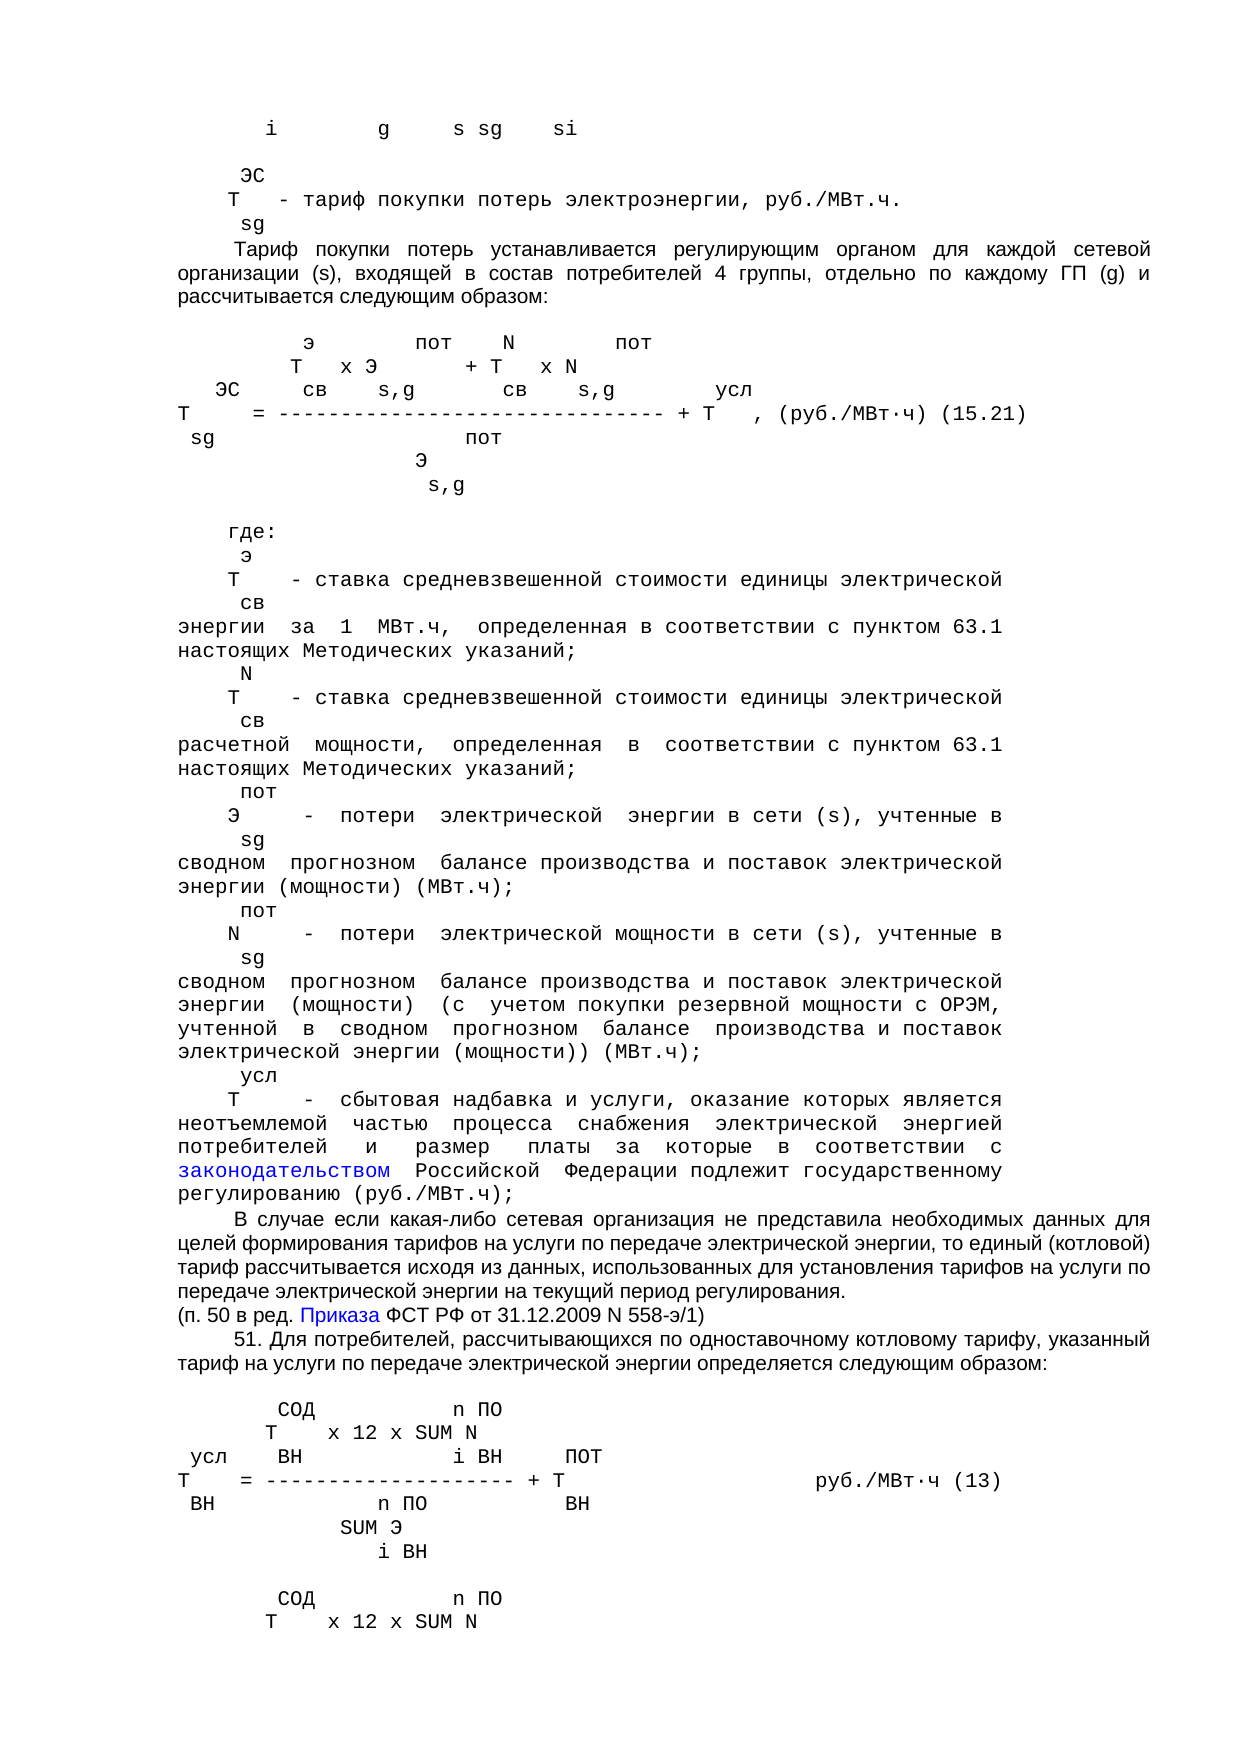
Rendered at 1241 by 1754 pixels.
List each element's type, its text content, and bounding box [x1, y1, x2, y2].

text пот [177, 781, 1152, 805]
text потребителей и размер платы за которые в соответствии с [177, 1136, 1152, 1160]
text усл ВН i ВН ПОТ [177, 1446, 1152, 1470]
text (п. 50 в ред. Приказа ФСТ РФ от 31.12.2009 N 558-э/1) [177, 1303, 1152, 1327]
text SUM Э [177, 1517, 1152, 1541]
text Э [177, 450, 1152, 474]
text T - ставка средневзвешенной стоимости единицы электрической [177, 569, 1152, 592]
text расчетной мощности, определенная в соответствии с пунктом 63.1 [177, 734, 1152, 758]
text ЭС [177, 165, 1152, 189]
text 51. Для потребителей, рассчитывающихся по одноставочному котловому тарифу, указанный тариф на услуги по передаче электрической энергии определяется следующим образом: [177, 1327, 1152, 1375]
text В случае если какая-либо сетевая организация не представила необходимых данных для целей формирования тарифов на услуги по передаче электрической энергии, то единый (котловой) тариф рассчитывается исходя из данных, использованных для установления тарифов на услуги по передаче электрической энергии на текущий период регулирования. [177, 1207, 1152, 1303]
text s,g [177, 474, 1152, 498]
text усл [177, 1065, 1152, 1089]
text i ВН [177, 1541, 1152, 1564]
text ВН n ПО ВН [177, 1493, 1152, 1517]
text Т - тариф покупки потерь электроэнергии, руб./МВт.ч. [177, 189, 1152, 213]
text sg [177, 213, 1152, 236]
text N - потери электрической мощности в сети (s), учтенные в [177, 923, 1152, 947]
text Т x 12 x SUM N [177, 1612, 1152, 1635]
text sg [177, 829, 1152, 852]
text неотъемлемой частью процесса снабжения электрической энергией [177, 1112, 1152, 1136]
text регулированию (руб./МВт.ч); [177, 1183, 1152, 1207]
text сводном прогнозном балансе производства и поставок электрической [177, 971, 1152, 994]
text э [177, 545, 1152, 569]
text электрической энергии (мощности)) (МВт.ч); [177, 1042, 1152, 1065]
text энергии за 1 МВт.ч, определенная в соответствии с пунктом 63.1 [177, 616, 1152, 639]
text пот [177, 900, 1152, 923]
text настоящих Методических указаний; [177, 639, 1152, 663]
text ЭС св s,g св s,g усл [177, 379, 1152, 403]
text Т x 12 x SUM N [177, 1422, 1152, 1446]
text Т - сбытовая надбавка и услуги, оказание которых является [177, 1089, 1152, 1112]
text sg пот [177, 427, 1152, 450]
text Т x Э + Т x N [177, 356, 1152, 379]
text учтенной в сводном прогнозном балансе производства и поставок [177, 1018, 1152, 1042]
text сводном прогнозном балансе производства и поставок электрической [177, 852, 1152, 876]
text энергии (мощности) (МВт.ч); [177, 876, 1152, 900]
text Т = -------------------- + Т руб./МВт·ч (13) [177, 1470, 1152, 1493]
text энергии (мощности) (с учетом покупки резервной мощности с ОРЭМ, [177, 994, 1152, 1018]
text настоящих Методических указаний; [177, 758, 1152, 781]
text Т = ------------------------------- + Т , (руб./МВт·ч) (15.21) [177, 403, 1152, 427]
text где: [177, 521, 1152, 545]
text СОД n ПО [177, 1399, 1152, 1422]
text св [177, 592, 1152, 616]
text T - ставка средневзвешенной стоимости единицы электрической [177, 687, 1152, 711]
text СОД n ПО [177, 1588, 1152, 1612]
text Э - потери электрической энергии в сети (s), учтенные в [177, 805, 1152, 829]
text э пот N пот [177, 332, 1152, 356]
text i g s sg si [177, 118, 1152, 142]
text законодательством Российской Федерации подлежит государственному [177, 1160, 1152, 1183]
text sg [177, 947, 1152, 971]
text св [177, 711, 1152, 734]
text Тариф покупки потерь устанавливается регулирующим органом для каждой сетевой организации (s), входящей в состав потребителей 4 группы, отдельно по каждому ГП (g) и рассчитывается следующим образом: [177, 236, 1152, 308]
text N [177, 663, 1152, 687]
